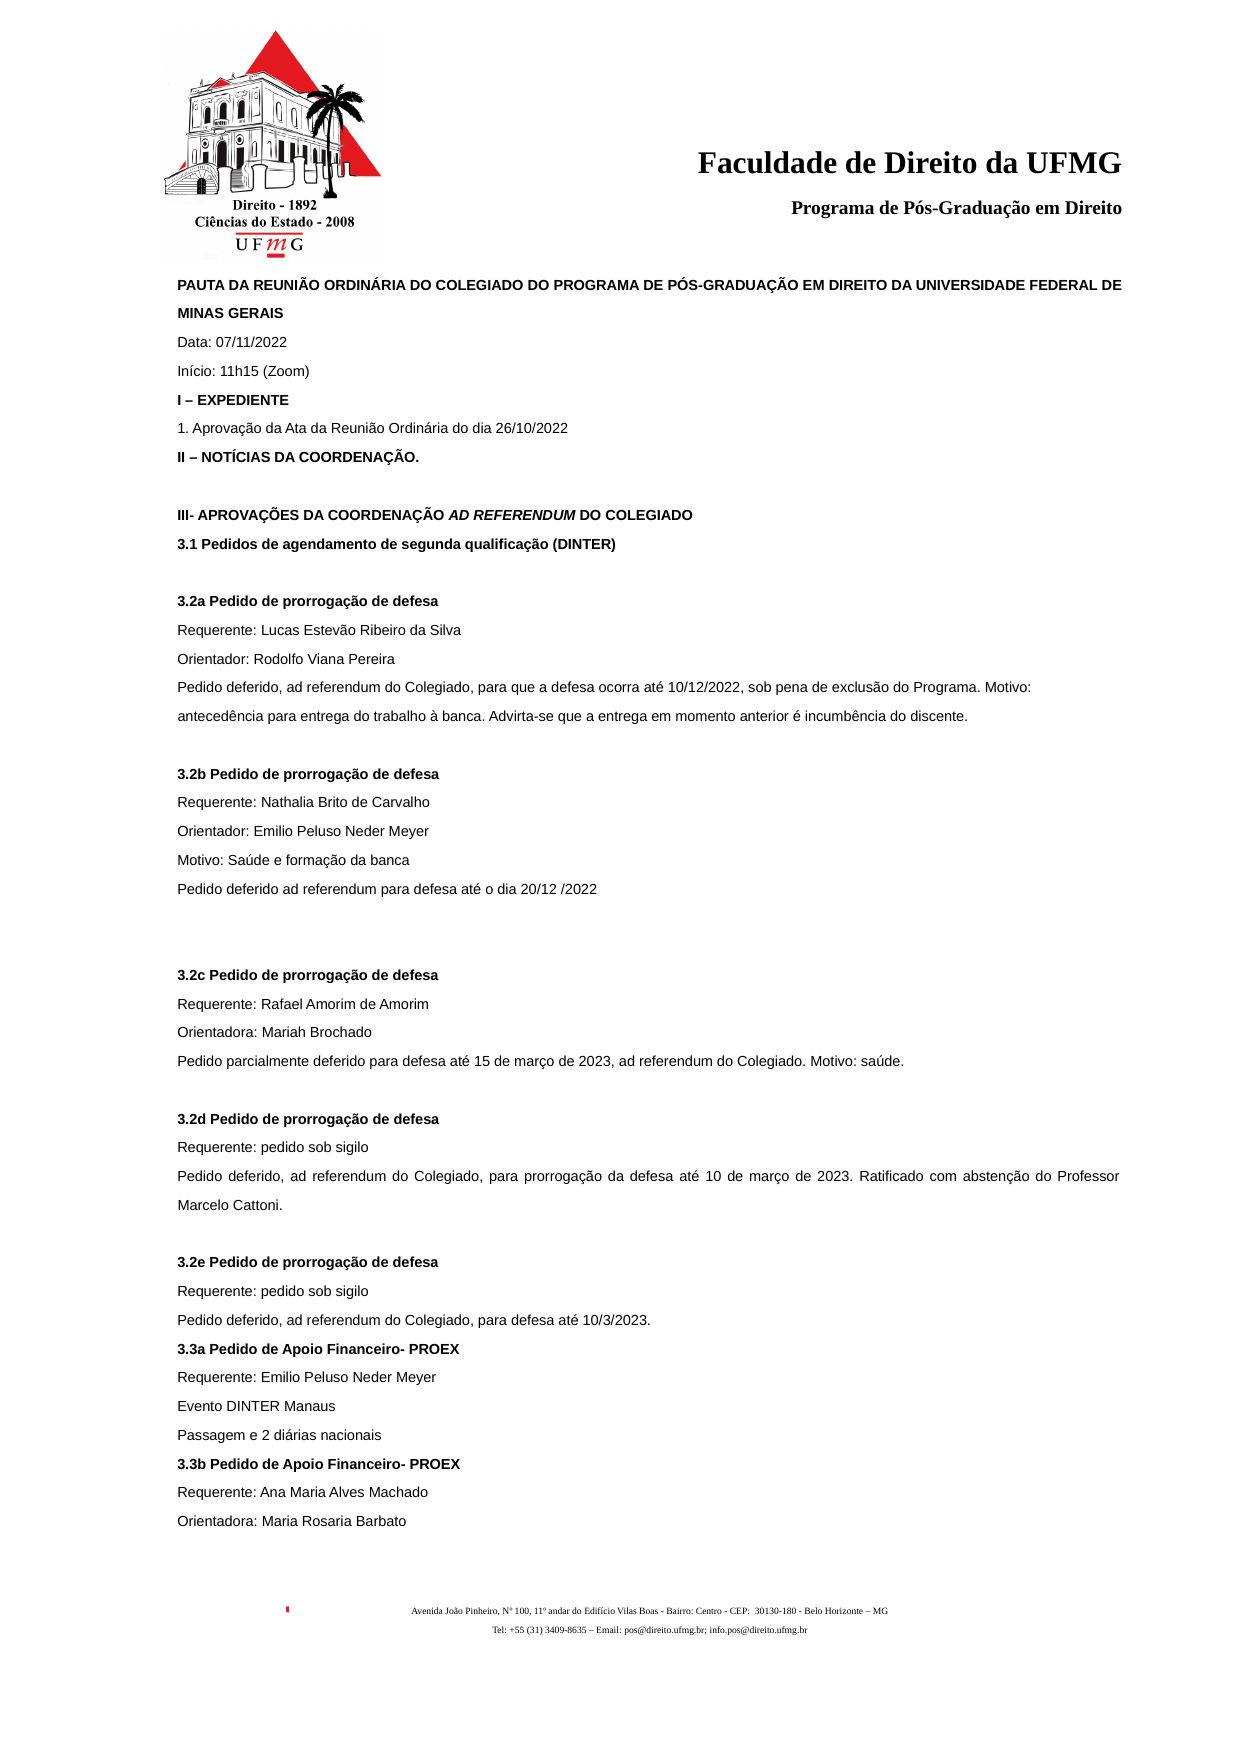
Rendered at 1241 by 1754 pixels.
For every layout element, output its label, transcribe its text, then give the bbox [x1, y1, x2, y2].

text Pedido deferido ad referendum para defesa até o dia 20/12 /2022 [177, 869, 1122, 897]
text 3.2e Pedido de prorrogação de defesa [177, 1242, 1122, 1271]
text PAUTA DA REUNIÃO ORDINÁRIA DO COLEGIADO DO PROGRAMA DE PÓS-GRADUAÇÃO EM DIREITO DA UNIVERSIDADE FEDERAL DE MINAS GERAIS [177, 264, 1122, 322]
text 3.2b Pedido de prorrogação de defesa [177, 754, 1122, 782]
text Orientador: Rodolfo Viana Pereira [177, 639, 1122, 667]
text III- APROVAÇÕES DA COORDENAÇÃO AD REFERENDUM DO COLEGIADO [177, 495, 1122, 523]
text Motivo: Saúde e formação da banca [177, 840, 1122, 869]
text Passagem e 2 diárias nacionais [177, 1415, 1122, 1444]
text 3.1 Pedidos de agendamento de segunda qualificação (DINTER) [177, 524, 1122, 552]
picture [161, 25, 386, 265]
text Requerente: pedido sob sigilo [177, 1271, 1122, 1300]
text I – EXPEDIENTE [177, 379, 1122, 408]
text Pedido deferido, ad referendum do Colegiado, para que a defesa ocorra até 10/12/2022, sob pena de exclusão do Programa. Motivo: antecedência para entrega do trabalho à banca. Advirta-se que a entrega em momento anterior é incumbência do discente. [177, 667, 1122, 725]
text 3.2a Pedido de prorrogação de defesa [177, 581, 1122, 610]
text Requerente: pedido sob sigilo [177, 1127, 1122, 1156]
text 3.3b Pedido de Apoio Financeiro- PROEX [177, 1444, 1122, 1472]
text Requerente: Nathalia Brito de Carvalho [177, 782, 1122, 811]
text 3.2d Pedido de prorrogação de defesa [177, 1099, 1122, 1127]
text Orientadora: Maria Rosaria Barbato [177, 1501, 1122, 1530]
text Início: 11h15 (Zoom) [177, 351, 1122, 379]
text Pedido parcialmente deferido para defesa até 15 de março de 2023, ad referendum do Colegiado. Motivo: saúde. [177, 1041, 1122, 1070]
text Requerente: Emilio Peluso Neder Meyer [177, 1357, 1122, 1386]
text 3.3a Pedido de Apoio Financeiro- PROEX [177, 1329, 1122, 1357]
text Data: 07/11/2022 [177, 322, 1122, 351]
text Pedido deferido, ad referendum do Colegiado, para prorrogação da defesa até 10 de março de 2023. Ratificado com abstenção do Professor Marcelo Cattoni. [177, 1156, 1122, 1214]
text Requerente: Ana Maria Alves Machado [177, 1472, 1122, 1501]
text Evento DINTER Manaus [177, 1386, 1122, 1415]
text II – NOTÍCIAS DA COORDENAÇÃO. [177, 437, 1122, 466]
text Requerente: Lucas Estevão Ribeiro da Silva [177, 610, 1122, 639]
text Pedido deferido, ad referendum do Colegiado, para defesa até 10/3/2023. [177, 1300, 1122, 1329]
text Orientador: Emilio Peluso Neder Meyer [177, 811, 1122, 840]
text 3.2c Pedido de prorrogação de defesa [177, 955, 1122, 984]
text Orientadora: Mariah Brochado [177, 1012, 1122, 1041]
text 1. Aprovação da Ata da Reunião Ordinária do dia 26/10/2022 [177, 408, 1122, 437]
text Requerente: Rafael Amorim de Amorim [177, 984, 1122, 1012]
